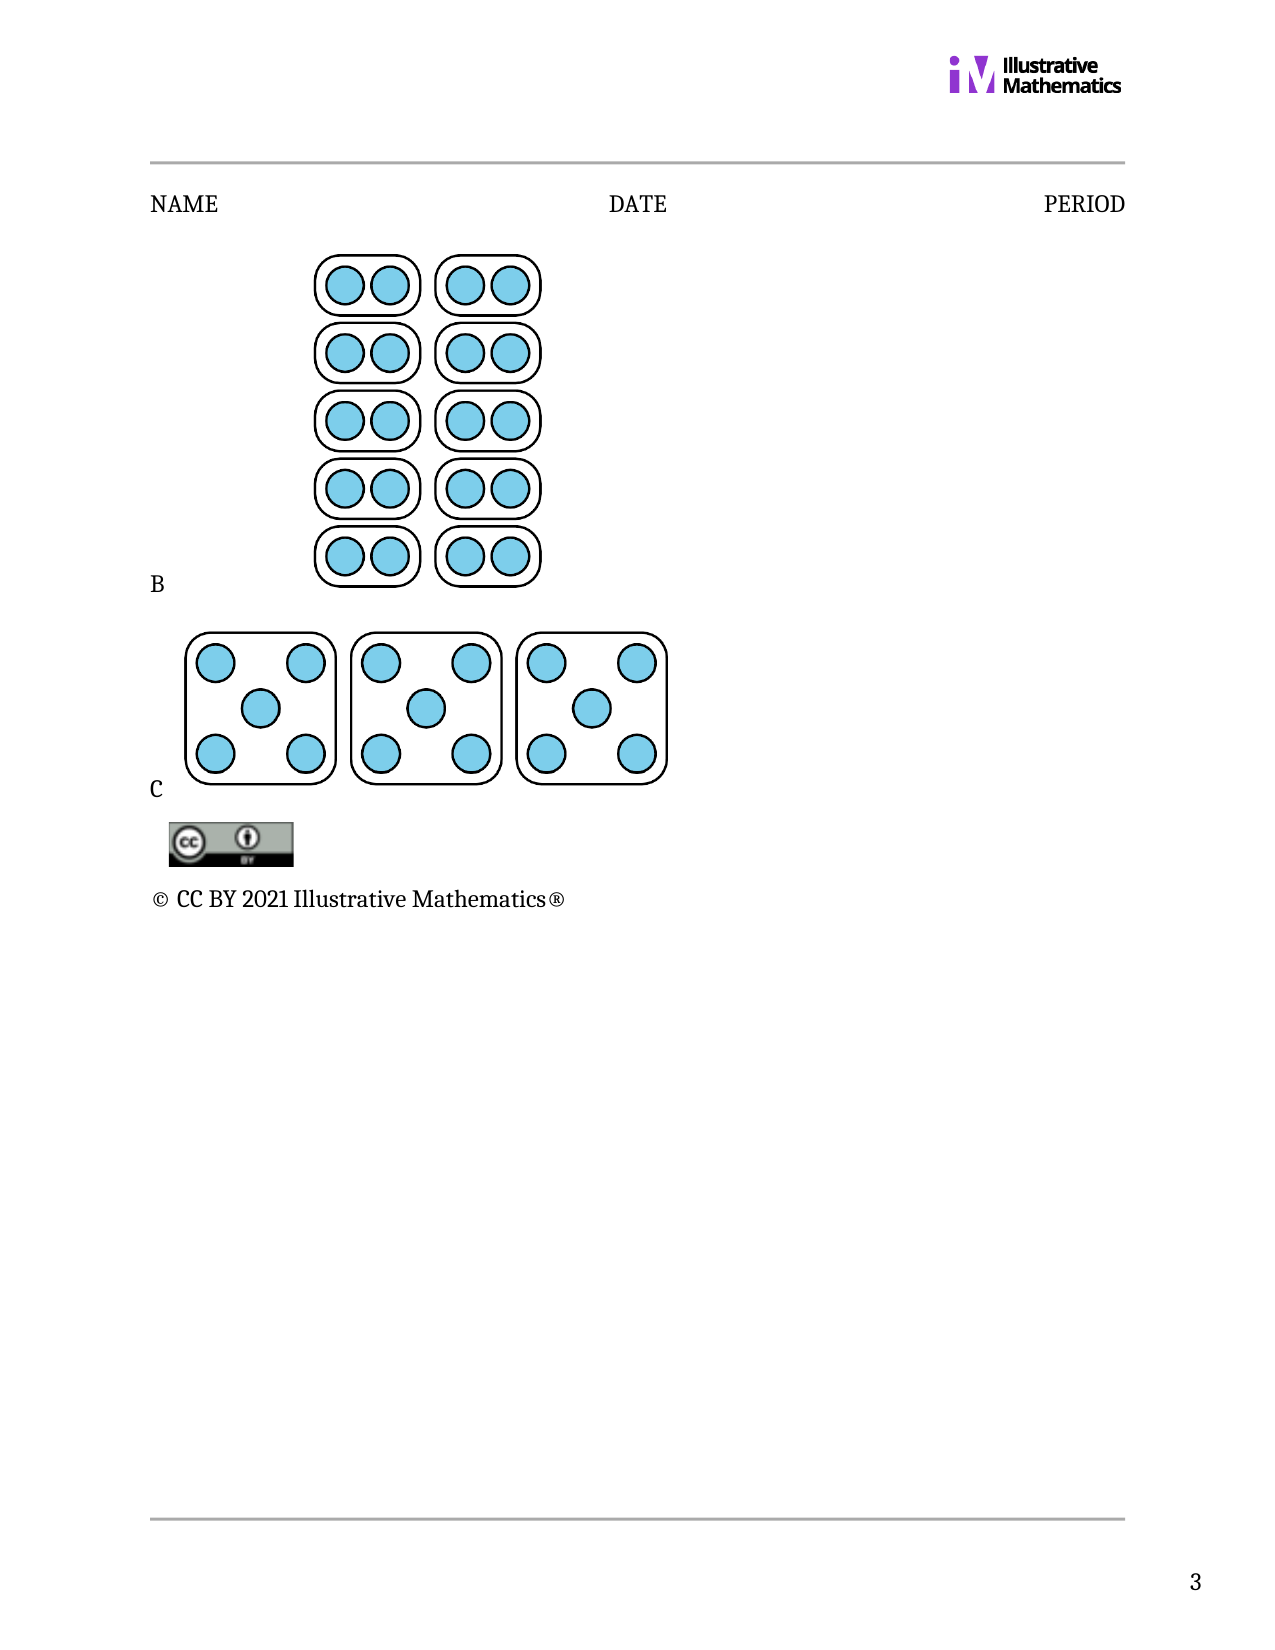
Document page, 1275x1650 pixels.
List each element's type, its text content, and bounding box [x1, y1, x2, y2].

text © CC BY 2021 Illustrative Mathematics® [150, 885, 1125, 914]
picture [183, 247, 671, 593]
picture [949, 55, 1121, 93]
picture [168, 822, 294, 867]
picture [181, 617, 670, 798]
